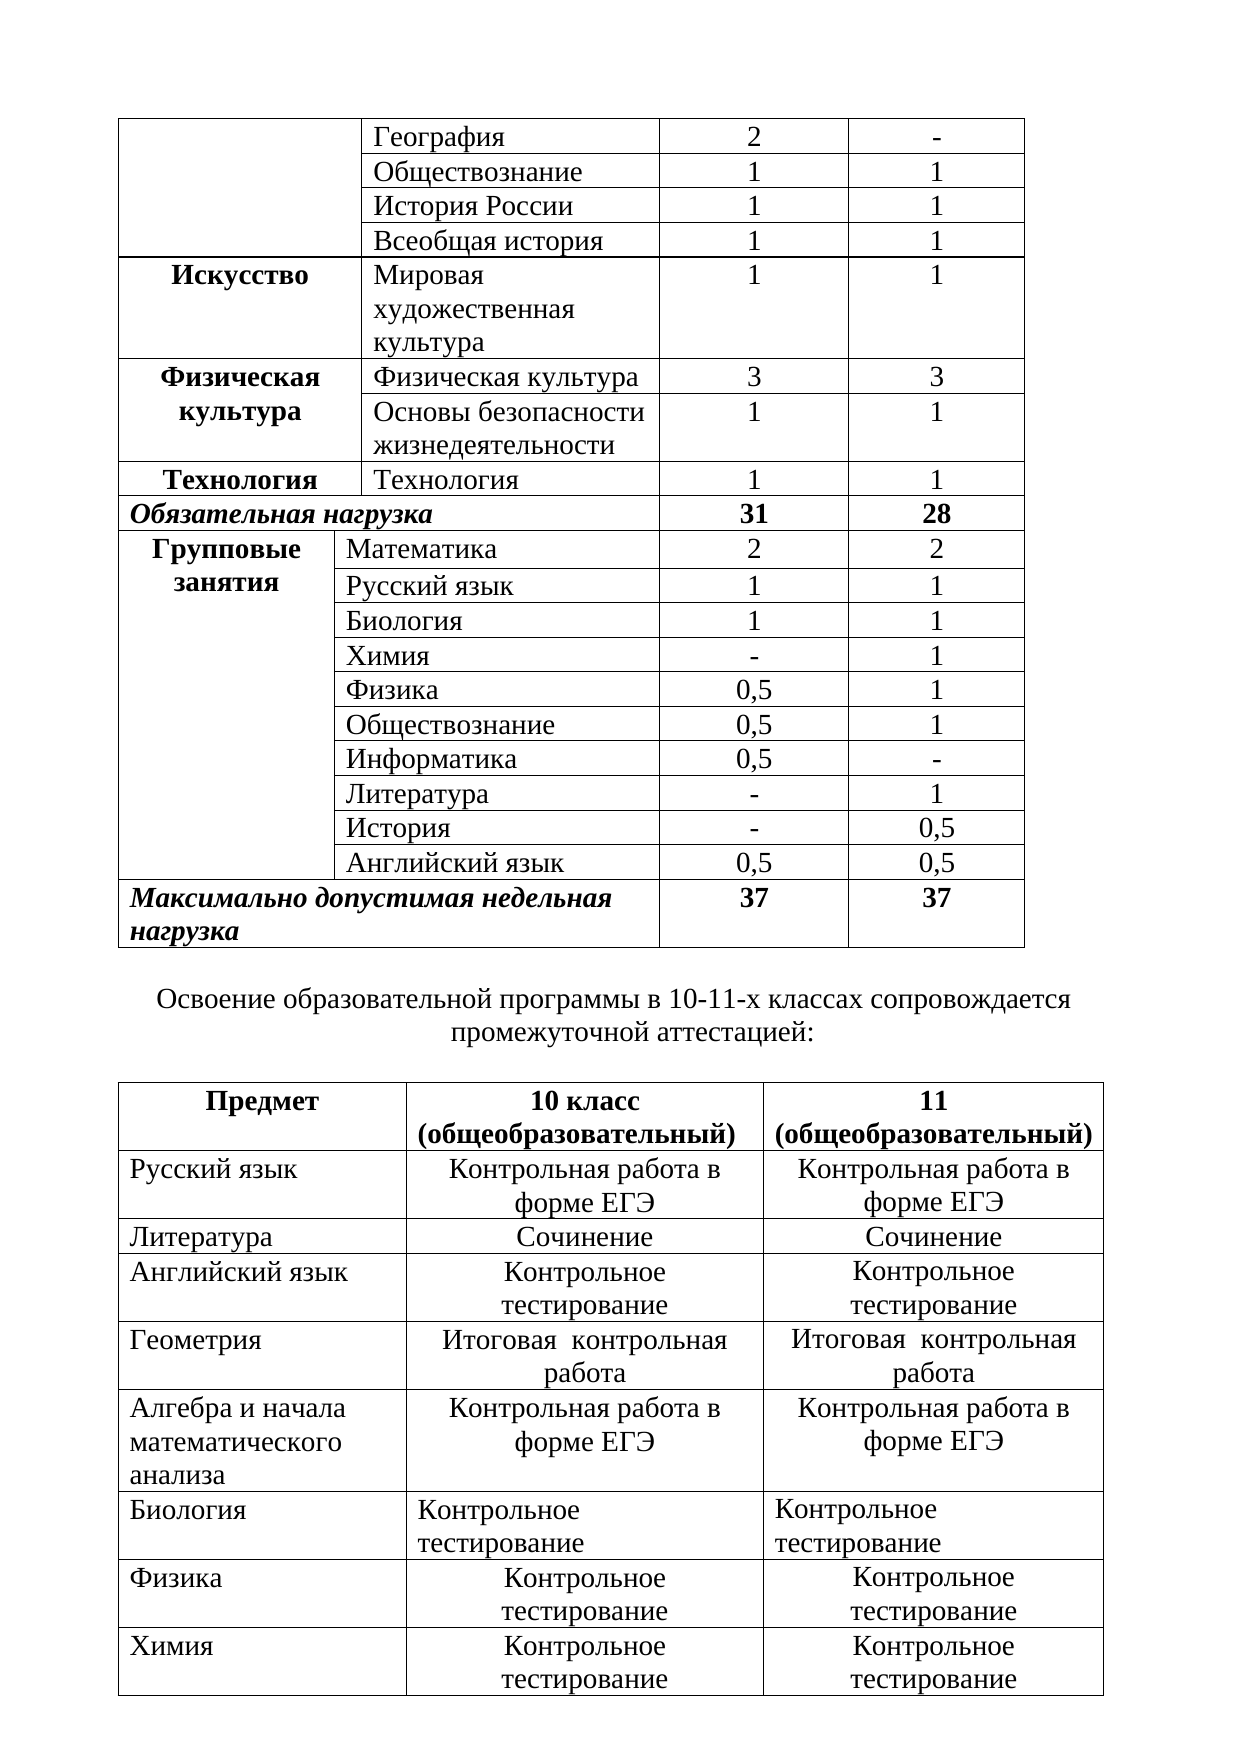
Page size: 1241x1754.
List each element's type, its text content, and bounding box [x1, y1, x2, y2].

table_cell Всеобщая история [362, 223, 659, 256]
table_cell Сочинение [407, 1219, 763, 1253]
table_cell 1 [849, 603, 1024, 637]
table_cell Контрольная работа в форме ЕГЭ [407, 1390, 763, 1491]
table_cell Физика [335, 672, 659, 706]
table_cell Технология [362, 462, 659, 495]
table_cell 31 [660, 496, 848, 530]
table_cell 1 [849, 462, 1024, 495]
table_cell Алгебра и начала математического анализа [119, 1390, 406, 1491]
table_cell Итоговая контрольная работа [764, 1322, 1103, 1389]
table_cell Информатика [335, 741, 659, 775]
table_cell 28 [849, 496, 1024, 530]
table_cell Максимально допустимая недельная нагрузка [119, 880, 659, 947]
table_cell Контрольное тестирование [764, 1254, 1103, 1321]
table_cell 1 [849, 154, 1024, 187]
table_cell Основы безопасности жизнедеятельности [362, 394, 659, 461]
table_cell 1 [849, 258, 1024, 358]
table_cell - [660, 638, 848, 671]
table_cell 1 [849, 569, 1024, 602]
table_cell 1 [660, 462, 848, 495]
text Освоение образовательной программы в 10-11-х классах сопровождается промежуточной аттестацией: [135, 981, 1093, 1048]
table_cell Контрольное тестирование [407, 1492, 763, 1559]
table_cell Литература [335, 776, 659, 809]
table_cell 2 [849, 531, 1024, 567]
table_cell Контрольное тестирование [764, 1492, 1103, 1559]
table_header Предмет [119, 1083, 406, 1150]
table_cell 1 [849, 672, 1024, 706]
table_cell Физическая культура [362, 359, 659, 393]
table_cell 0,5 [660, 672, 848, 706]
table_cell География [362, 119, 659, 153]
table_cell История России [362, 188, 659, 222]
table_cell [407, 1628, 763, 1695]
table_cell 1 [849, 638, 1024, 671]
table_cell История [335, 811, 659, 844]
table_cell Контрольное тестирование [407, 1254, 763, 1321]
table_cell Итоговая контрольная работа [407, 1322, 763, 1389]
table_cell Контрольная работа в форме ЕГЭ [764, 1151, 1103, 1218]
table_cell Химия [335, 638, 659, 671]
table_cell Мировая художественная культура [362, 258, 659, 358]
table_cell 1 [849, 394, 1024, 461]
table_cell - [849, 741, 1024, 775]
table_cell 37 [660, 880, 848, 947]
table_cell Физика [119, 1560, 406, 1627]
table_cell 0,5 [660, 845, 848, 879]
table_cell Групповые занятия [119, 531, 334, 879]
table_cell Искусство [119, 258, 361, 358]
table_cell Английский язык [119, 1254, 406, 1321]
table_cell 0,5 [660, 707, 848, 740]
table_cell 1 [660, 569, 848, 602]
table_cell - [849, 119, 1024, 153]
table_cell 3 [849, 359, 1024, 393]
table_cell - [660, 776, 848, 809]
table_cell Обязательная нагрузка [119, 496, 659, 530]
table_cell 1 [660, 394, 848, 461]
table_cell 1 [660, 188, 848, 222]
table_cell Обществознание [362, 154, 659, 187]
table_cell - [660, 811, 848, 844]
table_cell Контрольное тестирование [764, 1628, 1103, 1695]
table_cell 1 [660, 223, 848, 256]
table_cell 1 [849, 776, 1024, 809]
table_cell Контрольная работа в форме ЕГЭ [764, 1390, 1103, 1491]
table_cell Химия [119, 1628, 406, 1695]
table_header 11 (общеобразовательный) [764, 1083, 1103, 1150]
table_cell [407, 1560, 763, 1627]
table_cell 1 [660, 154, 848, 187]
table_cell Биология [335, 603, 659, 637]
table_cell Русский язык [119, 1151, 406, 1218]
table_header 10 класс (общеобразовательный) [407, 1083, 763, 1150]
table_cell 0,5 [660, 741, 848, 775]
table_cell 1 [849, 707, 1024, 740]
table_cell 1 [849, 223, 1024, 256]
table_cell Контрольное тестирование [764, 1560, 1103, 1627]
table_cell Математика [335, 531, 659, 567]
table_cell Русский язык [335, 569, 659, 602]
table_cell 2 [660, 531, 848, 567]
table_cell Английский язык [335, 845, 659, 879]
table_cell Физическая культура [119, 359, 361, 461]
table_cell Сочинение [764, 1219, 1103, 1253]
table_cell 0,5 [849, 845, 1024, 879]
table_cell Геометрия [119, 1322, 406, 1389]
table_cell 1 [660, 603, 848, 637]
table_cell 37 [849, 880, 1024, 947]
table_cell 1 [660, 258, 848, 358]
table_cell 2 [660, 119, 848, 153]
table_cell Биология [119, 1492, 406, 1559]
table_cell Литература [119, 1219, 406, 1253]
table_cell Контрольная работа в форме ЕГЭ [407, 1151, 763, 1218]
table_cell 3 [660, 359, 848, 393]
table_cell 1 [849, 188, 1024, 222]
table_cell 0,5 [849, 811, 1024, 844]
table_cell Обществознание [335, 707, 659, 740]
table_cell Технология [119, 462, 361, 495]
